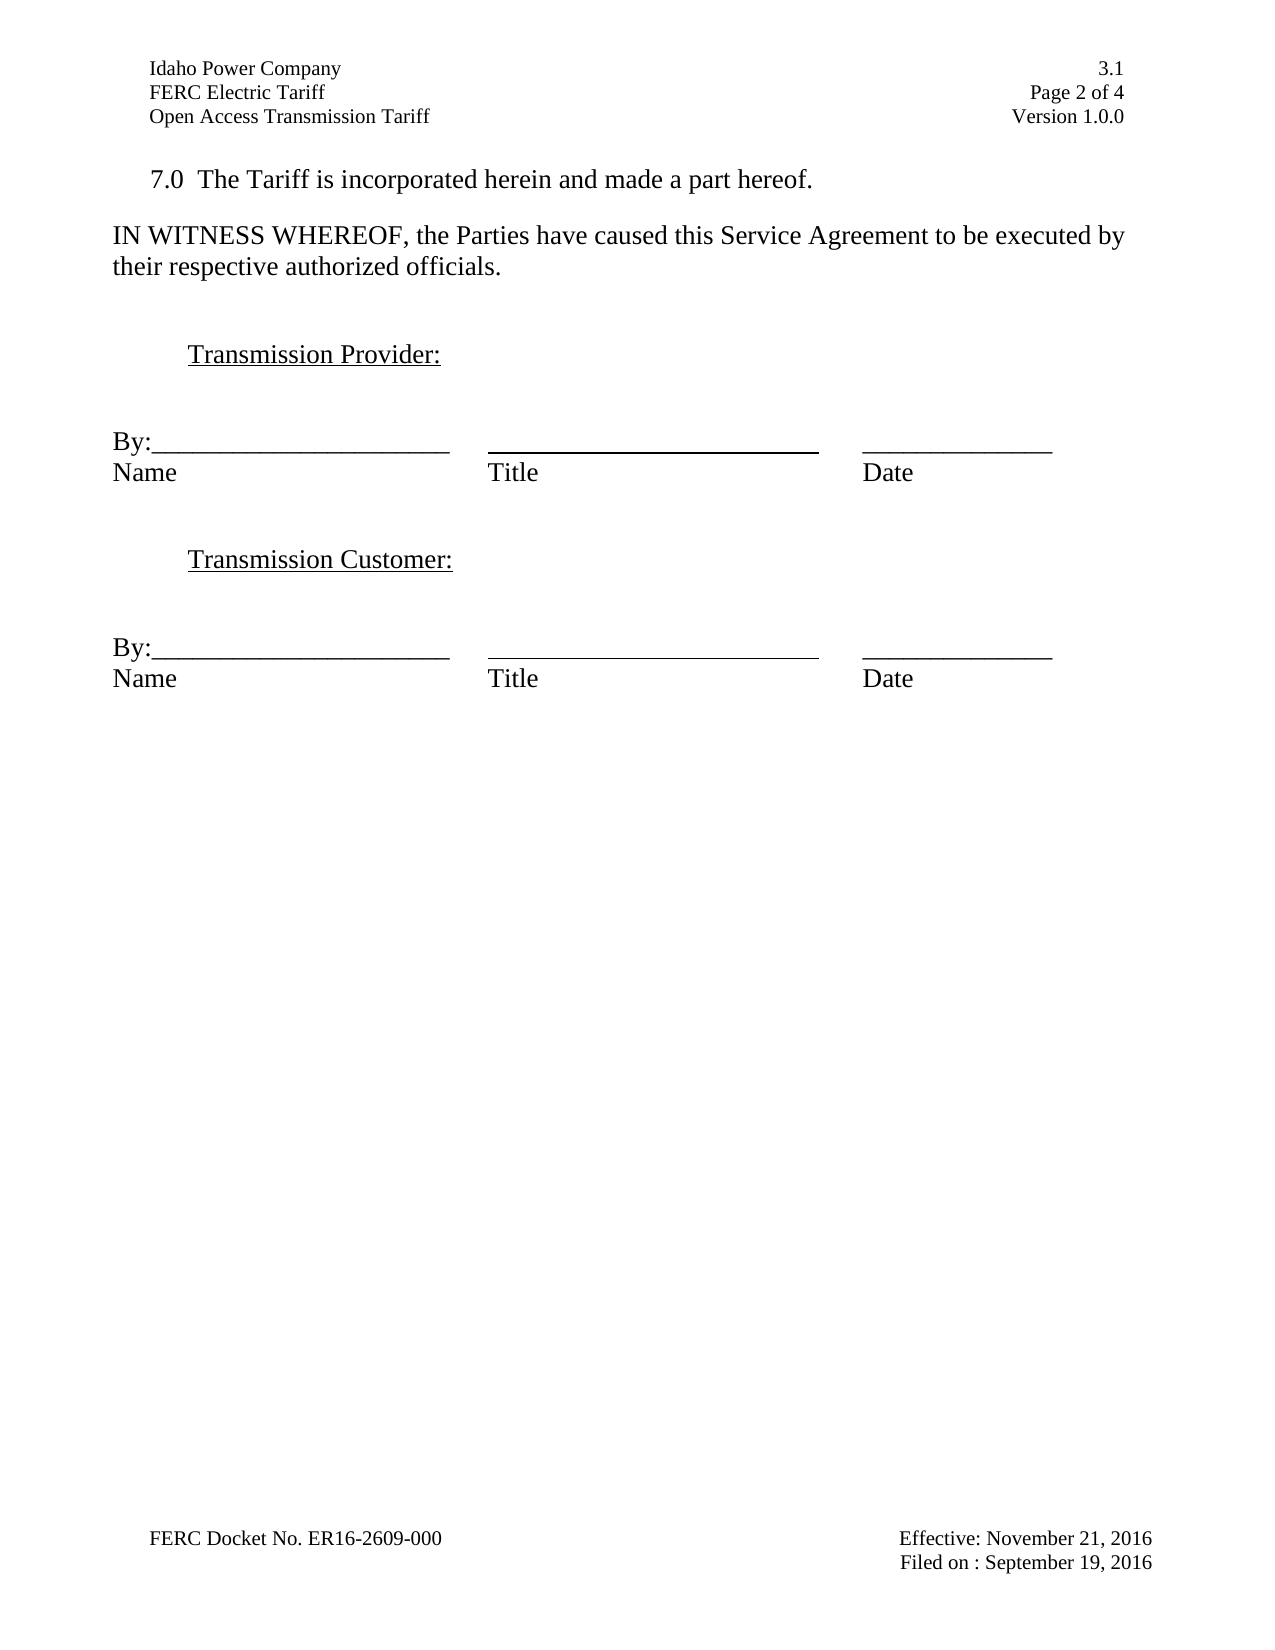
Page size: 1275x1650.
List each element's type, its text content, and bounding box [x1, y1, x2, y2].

text IN WITNESS WHEREOF, the Parties have caused this Service Agreement to be executed by their respective authorized officials. [112, 219, 1162, 282]
text By:______________________ ______________ Name Title Date [112, 631, 1162, 693]
text Transmission Customer: [112, 543, 1162, 574]
text By:______________________ ______________ Name Title Date [112, 425, 1162, 487]
text Transmission Provider: [112, 338, 1162, 369]
text 7.0 The Tariff is incorporated herein and made a part hereof. [150, 163, 1162, 194]
